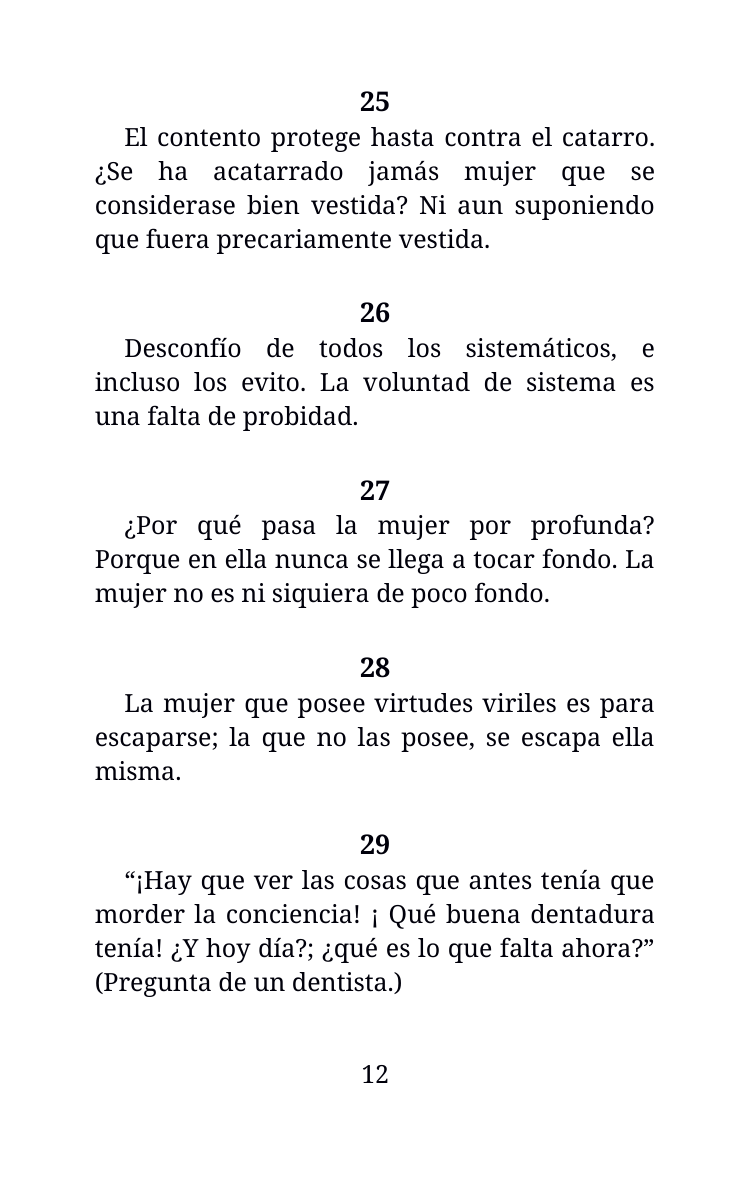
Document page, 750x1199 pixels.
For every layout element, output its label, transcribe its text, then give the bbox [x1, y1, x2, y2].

subtitle 25 [94, 82, 656, 119]
subtitle 27 [94, 471, 656, 508]
subtitle 29 [94, 826, 656, 863]
subtitle 28 [94, 648, 656, 685]
subtitle 26 [94, 294, 656, 331]
text La mujer que posee virtudes viriles es para escaparse; la que no las posee, se escapa ella misma. [94, 685, 656, 787]
text ¿Por qué pasa la mujer por profunda? Porque en ella nunca se llega a tocar fondo. La mujer no es ni siquiera de poco fondo. [94, 508, 656, 610]
text El contento protege hasta contra el catarro. ¿Se ha acatarrado jamás mujer que se considerase bien vestida? Ni aun suponiendo que fuera precariamente vestida. [94, 119, 656, 256]
text “¡Hay que ver las cosas que antes tenía que morder la conciencia! ¡ Qué buena dentadura tenía! ¿Y hoy día?; ¿qué es lo que falta ahora?” (Pregunta de un dentista.) [94, 863, 656, 999]
text Desconfío de todos los sistemáticos, e incluso los evito. La voluntad de sistema es una falta de probidad. [94, 331, 656, 433]
